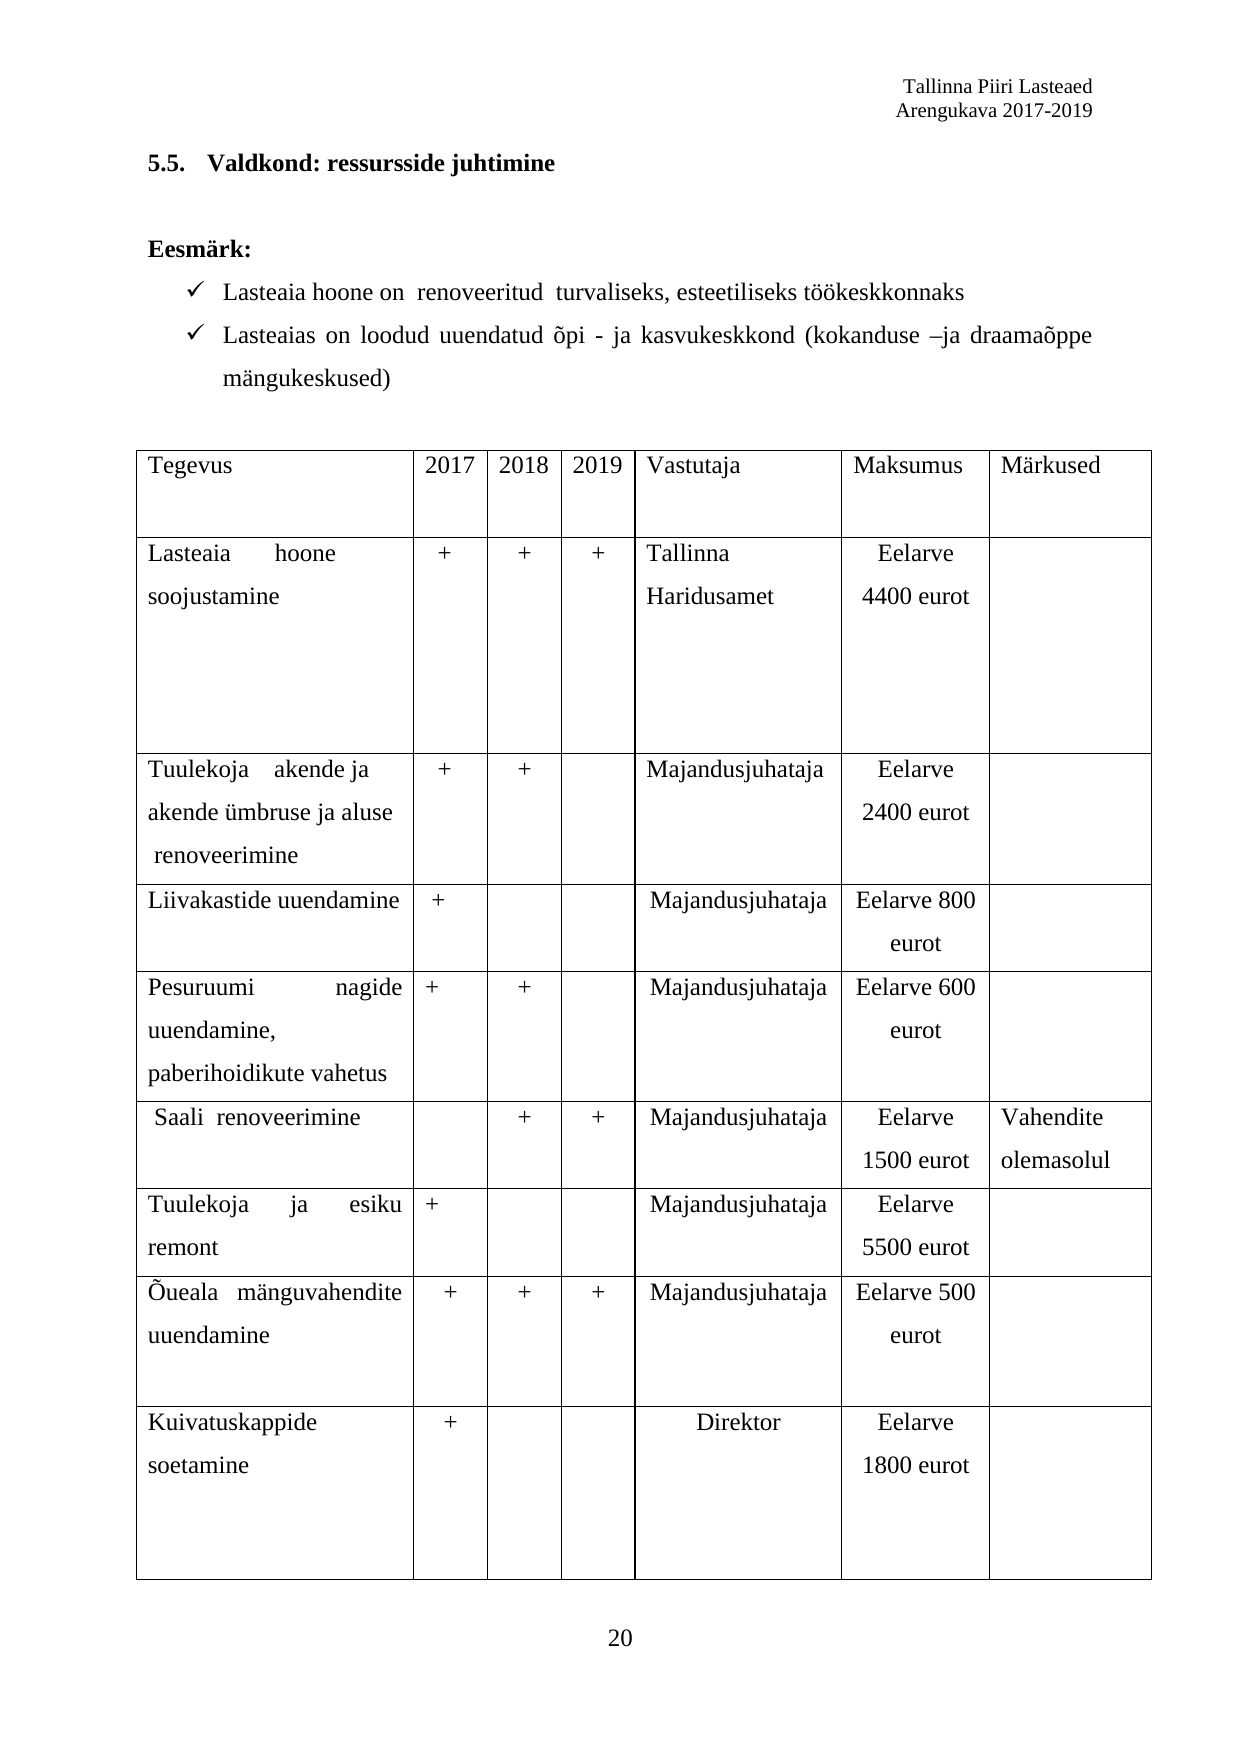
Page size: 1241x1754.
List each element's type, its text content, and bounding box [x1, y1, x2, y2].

table_cell Majandusjuhataja [636, 1189, 841, 1276]
list Lasteaia hoone on renoveeritud turvaliseks, esteetiliseks töökeskkonnaks [185, 277, 1092, 306]
table_cell Eelarve 2400 eurot [842, 754, 989, 884]
table_header Märkused [990, 451, 1151, 537]
table_cell + [414, 754, 487, 884]
table_cell + [488, 754, 561, 884]
table_cell [990, 754, 1151, 884]
table_cell Liivakastide uuendamine [137, 885, 413, 971]
table_cell [488, 885, 561, 971]
table_cell Lasteaia hoone soojustamine [137, 538, 413, 753]
table_header Maksumus [842, 451, 989, 537]
table_cell Saali renoveerimine [137, 1102, 413, 1188]
table_cell Õueala mänguvahendite uuendamine [137, 1277, 413, 1406]
table_cell + [562, 1102, 634, 1188]
table_cell + [488, 972, 561, 1101]
table_cell [990, 885, 1151, 971]
text Eesmärk: [148, 234, 1092, 263]
table_cell Pesuruumi nagide uuendamine, paberihoidikute vahetus [137, 972, 413, 1101]
table_cell Eelarve 4400 eurot [842, 538, 989, 753]
table_header Tegevus [137, 451, 413, 537]
table_cell Majandusjuhataja [636, 885, 841, 971]
table_cell Majandusjuhataja [636, 1102, 841, 1188]
table_cell + [488, 538, 561, 753]
table_cell Eelarve 5500 eurot [842, 1189, 989, 1276]
table_cell Eelarve 1800 eurot [842, 1407, 989, 1579]
table_cell Majandusjuhataja [636, 1277, 841, 1406]
table_cell [990, 1277, 1151, 1406]
table_cell [990, 972, 1151, 1101]
table_cell [562, 1189, 634, 1276]
table_header 2018 [488, 451, 561, 537]
table_cell [990, 1407, 1151, 1579]
table_cell [562, 885, 634, 971]
table_cell Tallinna Haridusamet [636, 538, 841, 753]
table_cell Eelarve 1500 eurot [842, 1102, 989, 1188]
table_cell + [562, 538, 634, 753]
table_cell + [414, 1407, 487, 1579]
table_header 2017 [414, 451, 487, 537]
table_cell Eelarve 600 eurot [842, 972, 989, 1101]
table_cell Direktor [636, 1407, 841, 1579]
table_cell [414, 1102, 487, 1188]
subtitle Valdkond: ressursside juhtimine [148, 148, 1092, 176]
table_cell + [414, 1189, 487, 1276]
table_cell Tuulekoja akende ja akende ümbruse ja aluse renoveerimine [137, 754, 413, 884]
table_cell + [414, 885, 487, 971]
table_cell Vahendite olemasolul [990, 1102, 1151, 1188]
table_cell Eelarve 800 eurot [842, 885, 989, 971]
table_cell [488, 1189, 561, 1276]
table_cell + [414, 538, 487, 753]
table_cell [562, 1407, 634, 1579]
table_cell Majandusjuhataja [636, 972, 841, 1101]
table_cell [990, 538, 1151, 753]
table_header 2019 [562, 451, 634, 537]
table_cell Kuivatuskappide soetamine [137, 1407, 413, 1579]
table_cell [488, 1407, 561, 1579]
table_cell [562, 972, 634, 1101]
table_cell [990, 1189, 1151, 1276]
table_cell + [488, 1102, 561, 1188]
table_cell + [414, 1277, 487, 1406]
table_header Vastutaja [636, 451, 841, 537]
table_cell + [414, 972, 487, 1101]
list Lasteaias on loodud uuendatud õpi - ja kasvukeskkond (kokanduse –ja draamaõppe mängukeskused) [185, 320, 1092, 392]
table_cell [562, 754, 634, 884]
table_cell Eelarve 500 eurot [842, 1277, 989, 1406]
table_cell + [488, 1277, 561, 1406]
table_cell + [562, 1277, 634, 1406]
table_cell Tuulekoja ja esiku remont [137, 1189, 413, 1276]
table_cell Majandusjuhataja [636, 754, 841, 884]
